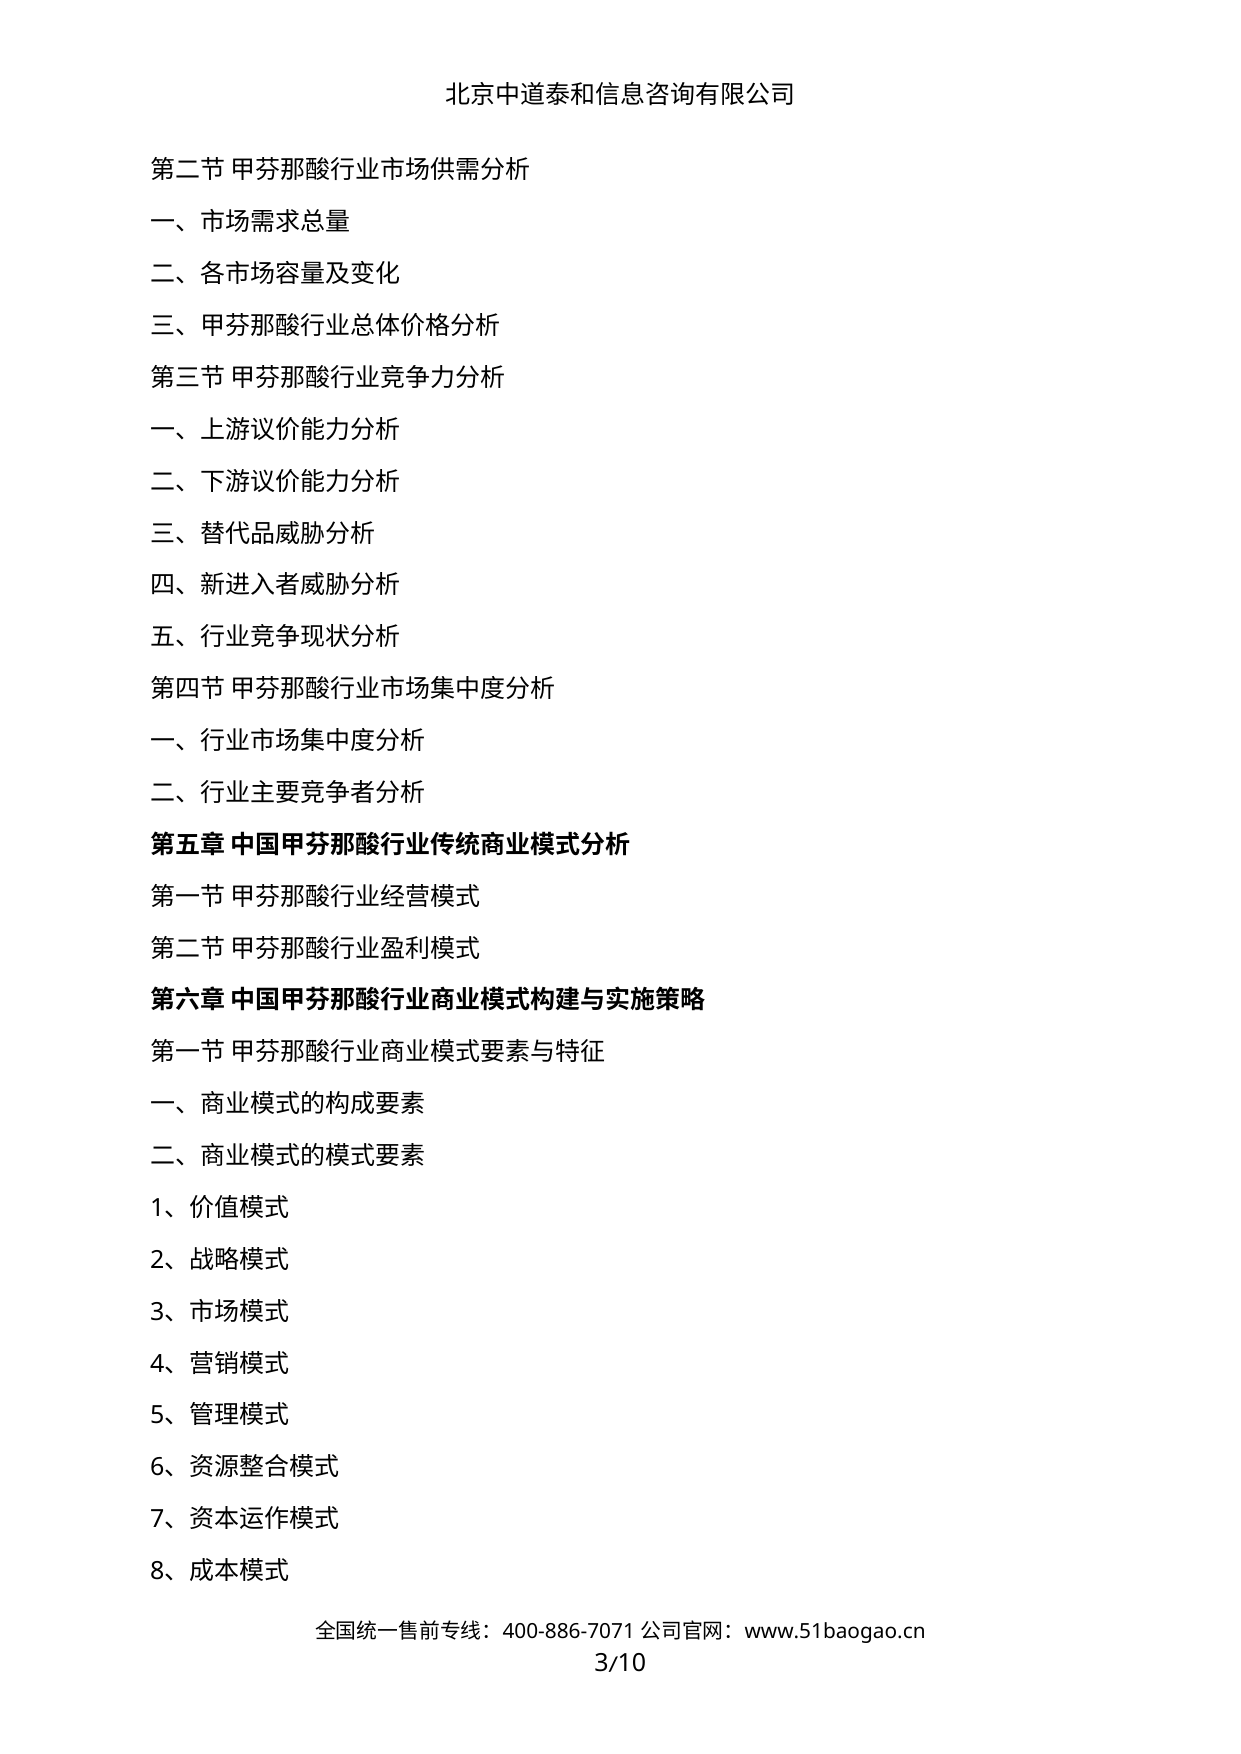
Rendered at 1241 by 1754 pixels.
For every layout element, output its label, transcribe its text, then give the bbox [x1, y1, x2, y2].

text 8、成本模式 [150, 1551, 1090, 1587]
text 第一节 甲芬那酸行业经营模式 [150, 876, 1090, 912]
text 2、战略模式 [150, 1239, 1090, 1276]
text 7、资本运作模式 [150, 1499, 1090, 1535]
text 第二节 甲芬那酸行业市场供需分析 [150, 150, 1090, 186]
text 4、营销模式 [150, 1343, 1090, 1379]
text 3、市场模式 [150, 1291, 1090, 1327]
text 五、行业竞争现状分析 [150, 617, 1090, 653]
text 四、新进入者威胁分析 [150, 565, 1090, 601]
text 一、上游议价能力分析 [150, 409, 1090, 446]
text 第四节 甲芬那酸行业市场集中度分析 [150, 669, 1090, 705]
text 第三节 甲芬那酸行业竞争力分析 [150, 357, 1090, 394]
text 第一节 甲芬那酸行业商业模式要素与特征 [150, 1032, 1090, 1068]
text 三、替代品威胁分析 [150, 513, 1090, 549]
text 二、各市场容量及变化 [150, 254, 1090, 290]
text 一、商业模式的构成要素 [150, 1084, 1090, 1120]
text 6、资源整合模式 [150, 1447, 1090, 1483]
text 一、行业市场集中度分析 [150, 721, 1090, 757]
text 第六章 中国甲芬那酸行业商业模式构建与实施策略 [150, 980, 1090, 1016]
text 第五章 中国甲芬那酸行业传统商业模式分析 [150, 824, 1090, 861]
text 一、市场需求总量 [150, 202, 1090, 238]
text 5、管理模式 [150, 1395, 1090, 1431]
text 1、价值模式 [150, 1187, 1090, 1224]
text 二、下游议价能力分析 [150, 461, 1090, 497]
text 二、行业主要竞争者分析 [150, 772, 1090, 809]
text 第二节 甲芬那酸行业盈利模式 [150, 928, 1090, 964]
text 三、甲芬那酸行业总体价格分析 [150, 306, 1090, 342]
text 二、商业模式的模式要素 [150, 1136, 1090, 1172]
